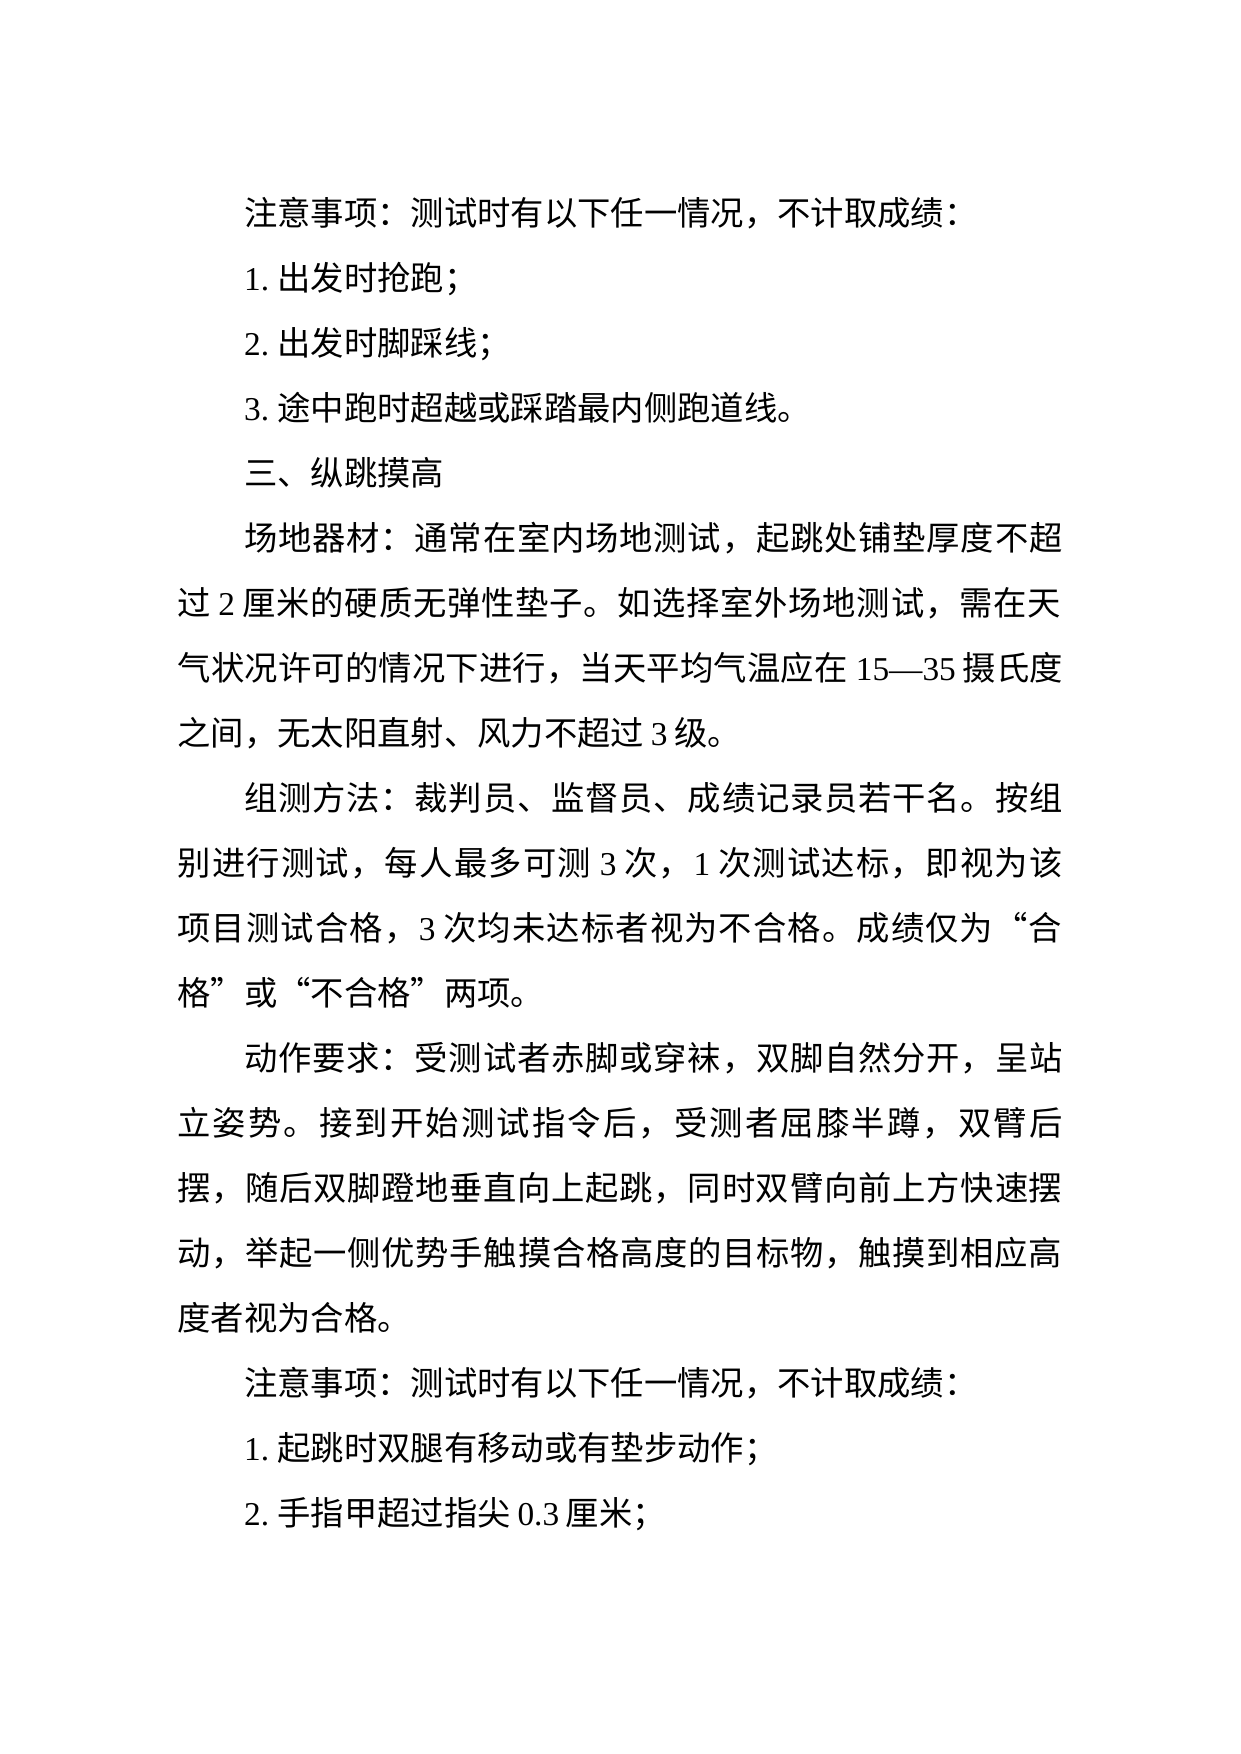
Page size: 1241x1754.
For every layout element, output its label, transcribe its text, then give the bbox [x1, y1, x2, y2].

text 注意事项：测试时有以下任一情况，不计取成绩： [177, 178, 1063, 243]
text 2. 出发时脚踩线； [177, 308, 1063, 373]
text 场地器材：通常在室内场地测试，起跳处铺垫厚度不超过2厘米的硬质无弹性垫子。如选择室外场地测试，需在天气状况许可的情况下进行，当天平均气温应在15—35摄氏度之间，无太阳直射、风力不超过3级。 [177, 503, 1063, 763]
text 组测方法：裁判员、监督员、成绩记录员若干名。按组别进行测试，每人最多可测3次，1次测试达标，即视为该项目测试合格，3次均未达标者视为不合格。成绩仅为“合格”或“不合格”两项。 [177, 763, 1063, 1023]
text 3. 途中跑时超越或踩踏最内侧跑道线。 [177, 373, 1063, 438]
text 1. 起跳时双腿有移动或有垫步动作； [177, 1413, 1063, 1478]
text 三、纵跳摸高 [177, 438, 1063, 503]
text 动作要求：受测试者赤脚或穿袜，双脚自然分开，呈站立姿势。接到开始测试指令后，受测者屈膝半蹲，双臂后摆，随后双脚蹬地垂直向上起跳，同时双臂向前上方快速摆动，举起一侧优势手触摸合格高度的目标物，触摸到相应高度者视为合格。 [177, 1023, 1063, 1348]
text 1. 出发时抢跑； [177, 243, 1063, 308]
text 注意事项：测试时有以下任一情况，不计取成绩： [177, 1348, 1063, 1413]
text 2. 手指甲超过指尖0.3厘米； [177, 1478, 1063, 1543]
